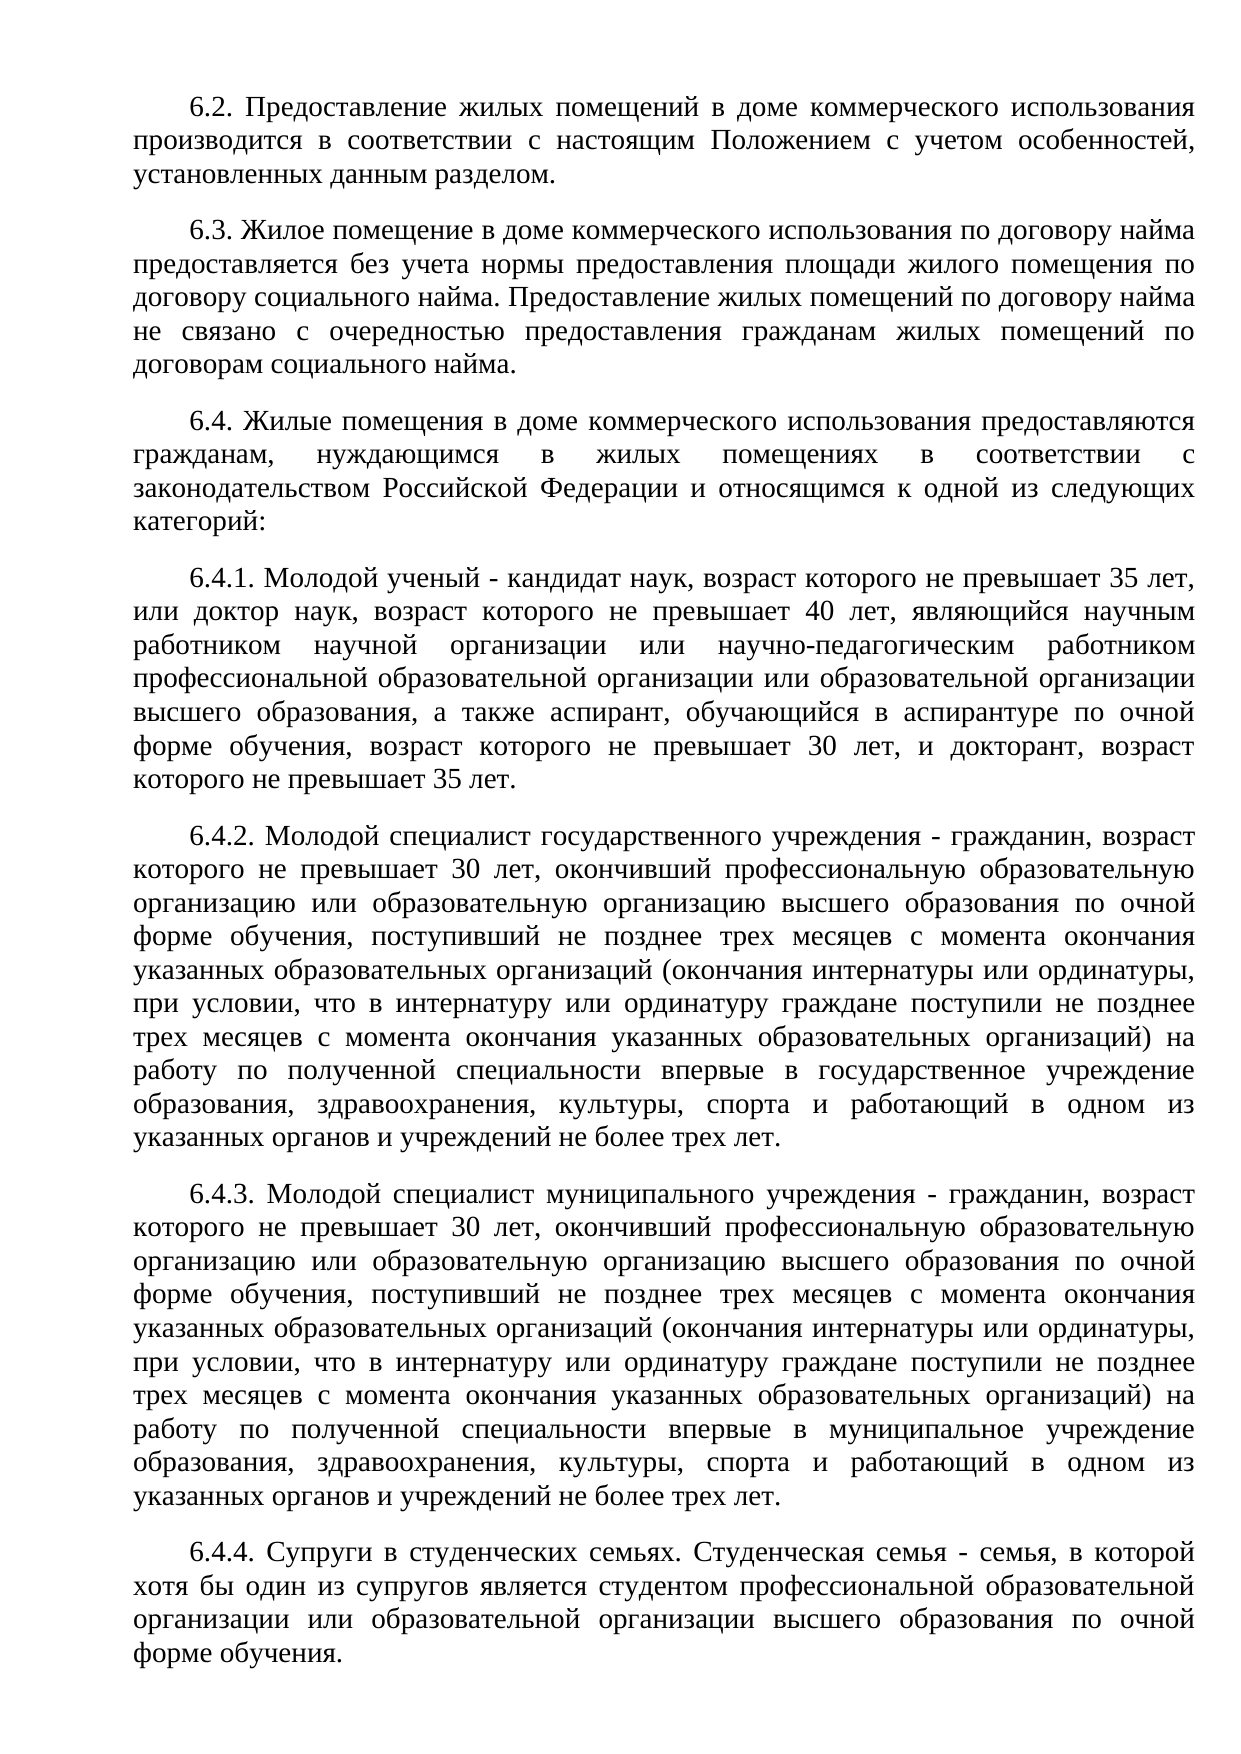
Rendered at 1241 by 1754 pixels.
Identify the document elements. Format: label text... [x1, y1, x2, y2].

text 6.2. Предоставление жилых помещений в доме коммерческого использования производится в соответствии с настоящим Положением с учетом особенностей, установленных данным разделом. [133, 89, 1196, 189]
text 6.4.3. Молодой специалист муниципального учреждения - гражданин, возраст которого не превышает 30 лет, окончивший профессиональную образовательную организацию или образовательную организацию высшего образования по очной форме обучения, поступивший не позднее трех месяцев с момента окончания указанных образовательных организаций (окончания интернатуры или ординатуры, при условии, что в интернатуру или ординатуру граждане поступили не позднее трех месяцев с момента окончания указанных образовательных организаций) на работу по полученной специальности впервые в муниципальное учреждение образования, здравоохранения, культуры, спорта и работающий в одном из указанных органов и учреждений не более трех лет. [133, 1176, 1196, 1511]
text 6.4.2. Молодой специалист государственного учреждения - гражданин, возраст которого не превышает 30 лет, окончивший профессиональную образовательную организацию или образовательную организацию высшего образования по очной форме обучения, поступивший не позднее трех месяцев с момента окончания указанных образовательных организаций (окончания интернатуры или ординатуры, при условии, что в интернатуру или ординатуру граждане поступили не позднее трех месяцев с момента окончания указанных образовательных организаций) на работу по полученной специальности впервые в государственное учреждение образования, здравоохранения, культуры, спорта и работающий в одном из указанных органов и учреждений не более трех лет. [133, 818, 1196, 1153]
text 6.3. Жилое помещение в доме коммерческого использования по договору найма предоставляется без учета нормы предоставления площади жилого помещения по договору социального найма. Предоставление жилых помещений по договору найма не связано с очередностью предоставления гражданам жилых помещений по договорам социального найма. [133, 212, 1196, 380]
text 6.4. Жилые помещения в доме коммерческого использования предоставляются гражданам, нуждающимся в жилых помещениях в соответствии с законодательством Российской Федерации и относящимся к одной из следующих категорий: [133, 403, 1196, 537]
text 6.4.1. Молодой ученый - кандидат наук, возраст которого не превышает 35 лет, или доктор наук, возраст которого не превышает 40 лет, являющийся научным работником научной организации или научно-педагогическим работником профессиональной образовательной организации или образовательной организации высшего образования, а также аспирант, обучающийся в аспирантуре по очной форме обучения, возраст которого не превышает 30 лет, и докторант, возраст которого не превышает 35 лет. [133, 560, 1196, 795]
text 6.4.4. Супруги в студенческих семьях. Студенческая семья - семья, в которой хотя бы один из супругов является студентом профессиональной образовательной организации или образовательной организации высшего образования по очной форме обучения. [133, 1534, 1196, 1668]
